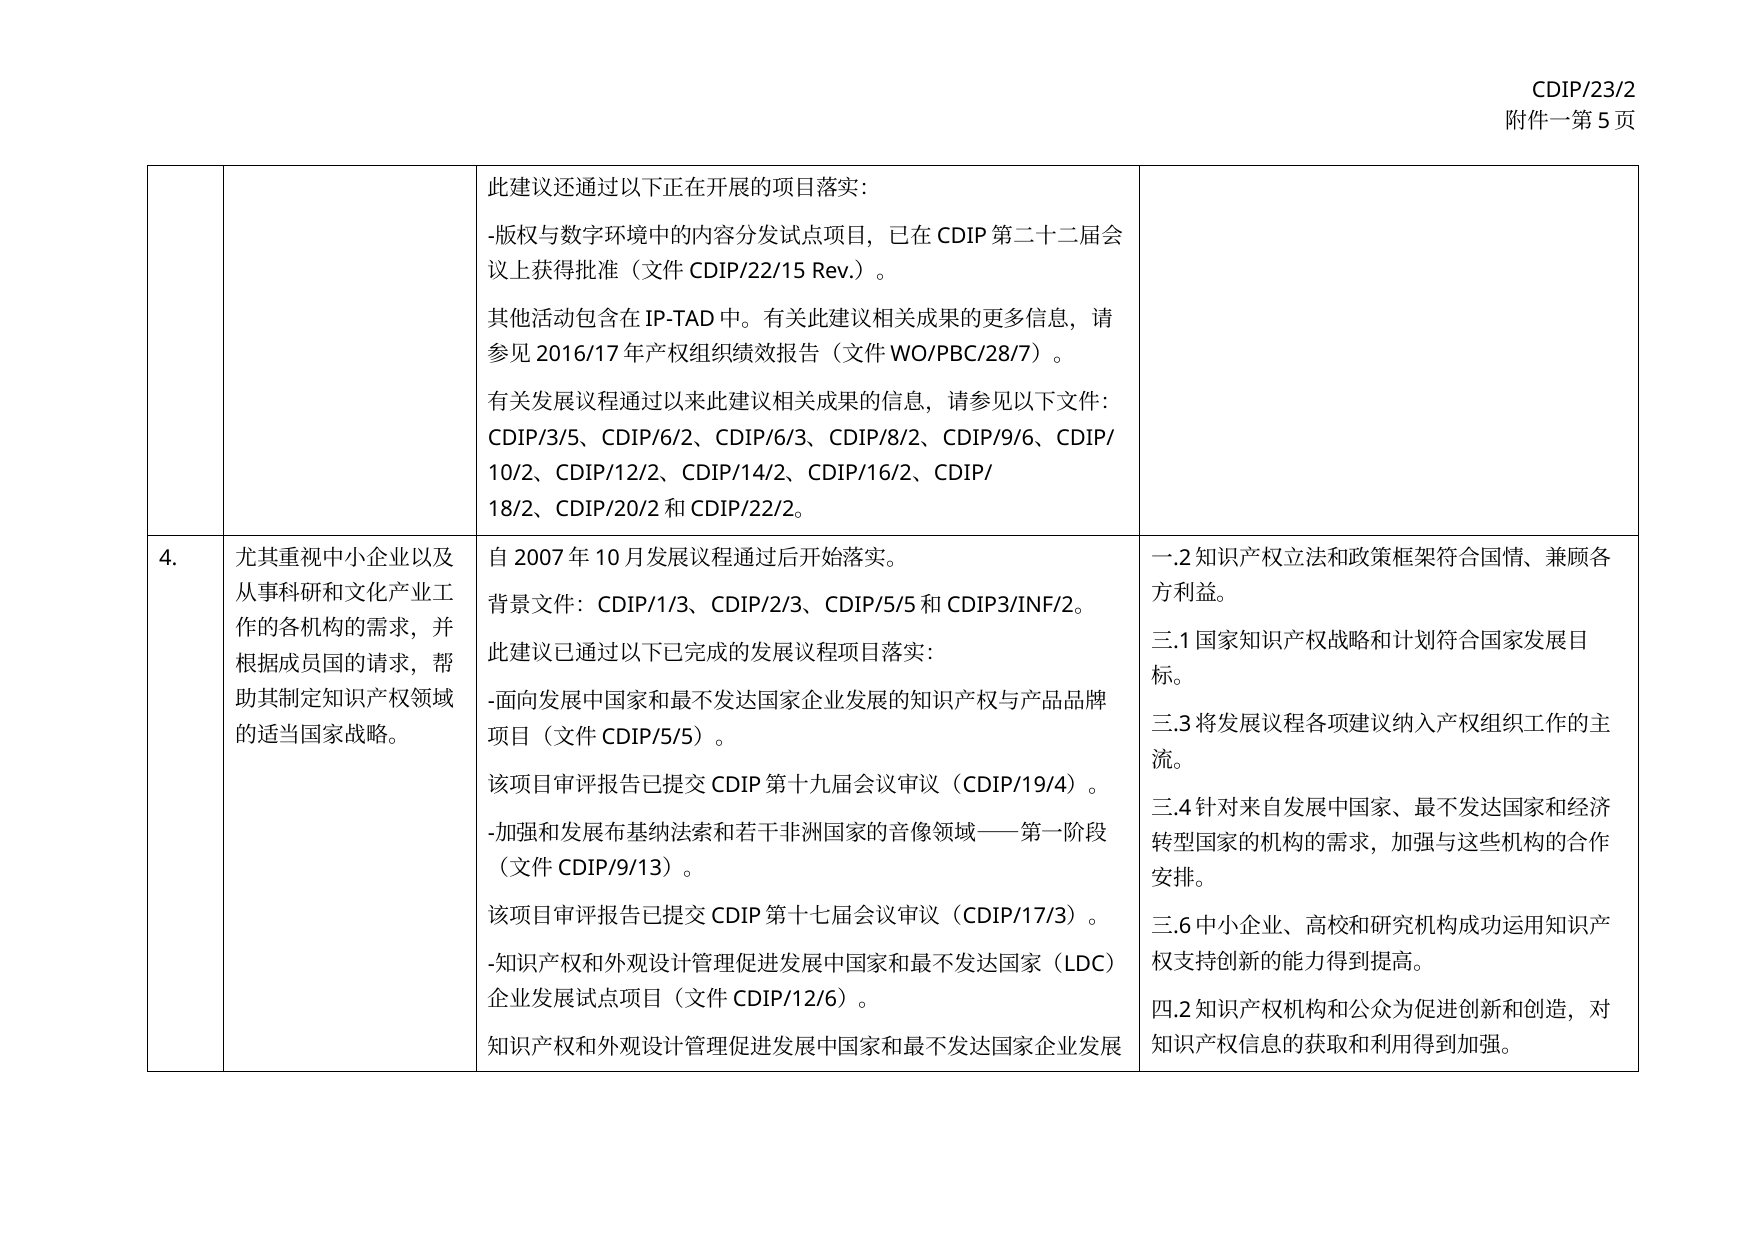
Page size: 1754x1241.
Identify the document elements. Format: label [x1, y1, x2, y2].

table_cell [148, 166, 223, 535]
table_cell [224, 166, 476, 535]
table_cell [1140, 166, 1638, 535]
table_cell [477, 166, 1139, 535]
table_cell [224, 536, 476, 1071]
table_cell [1140, 536, 1638, 1071]
table_cell [148, 536, 223, 1071]
table_cell [477, 536, 1139, 1071]
